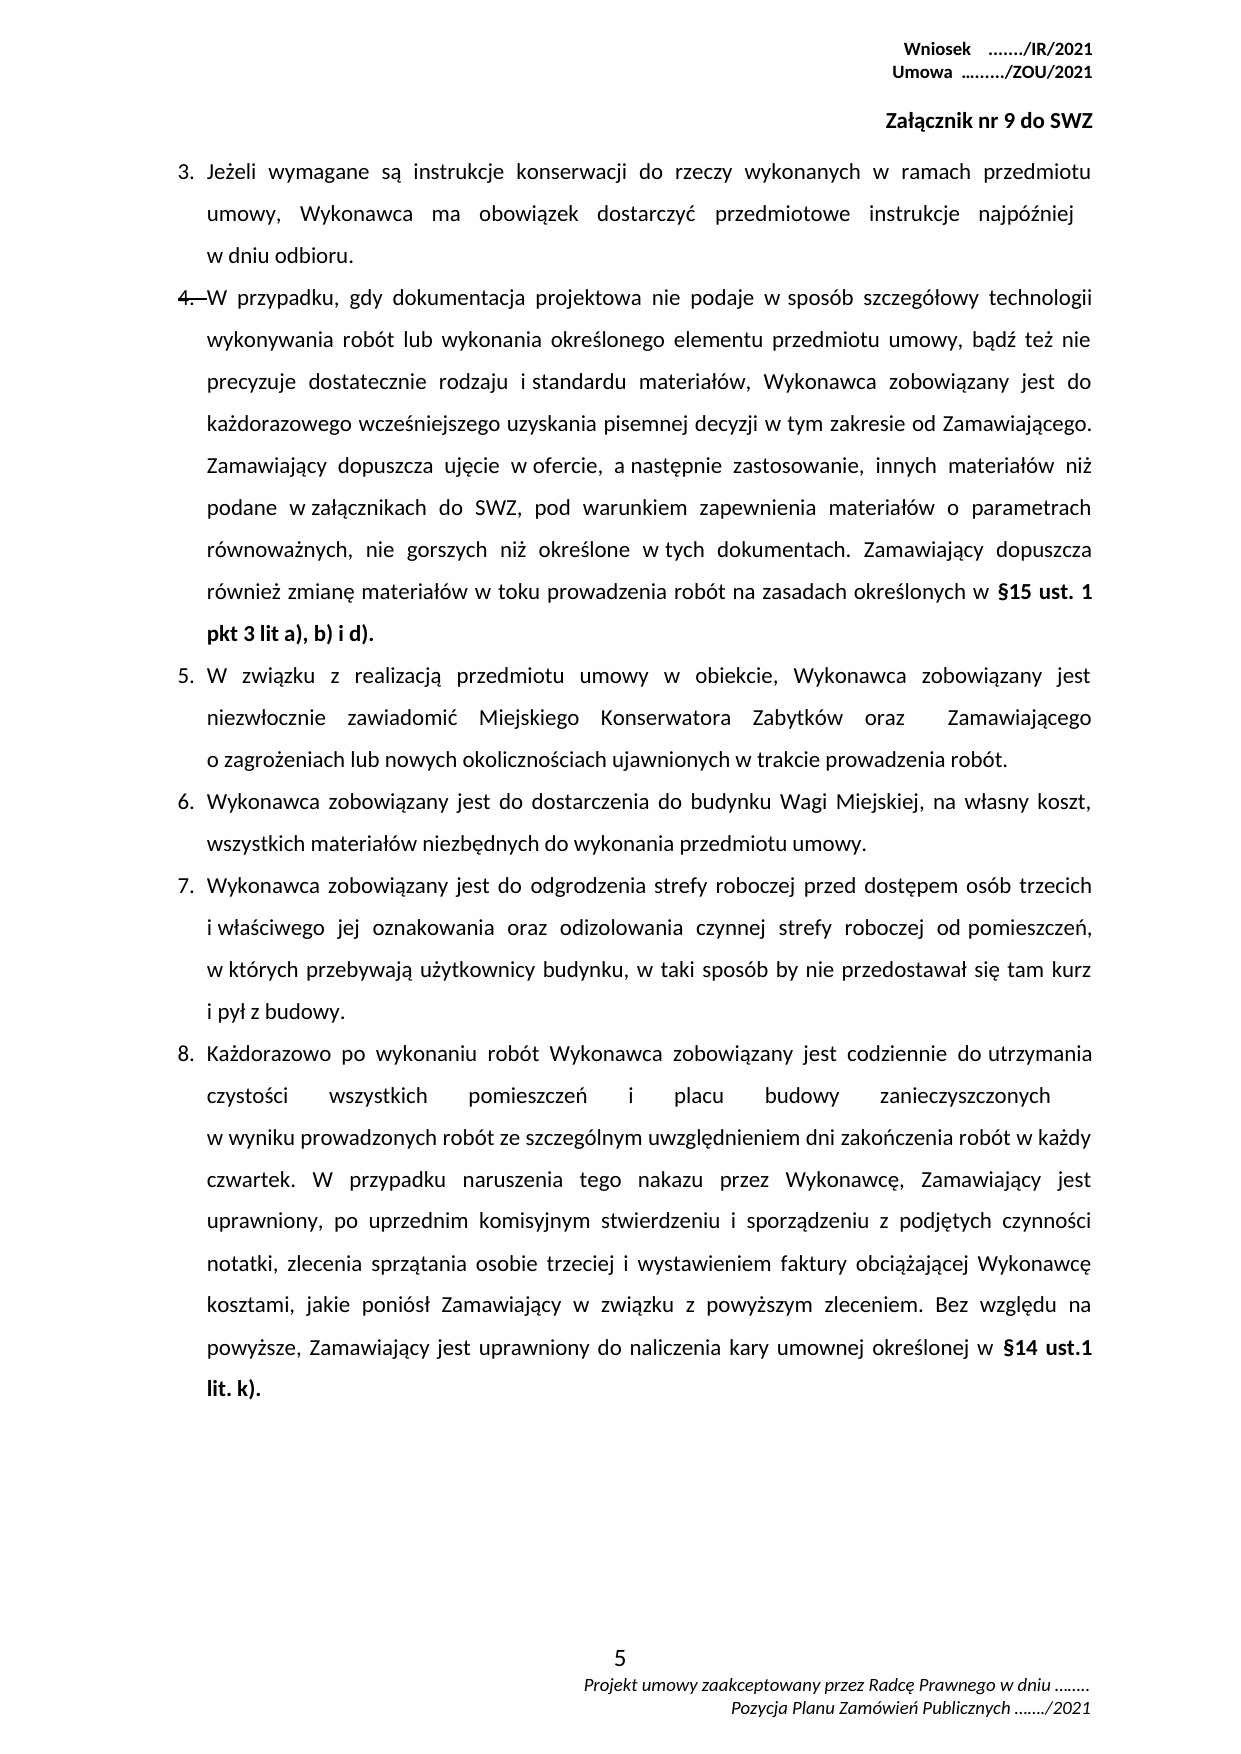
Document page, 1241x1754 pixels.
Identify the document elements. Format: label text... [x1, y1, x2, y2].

list Jeżeli wymagane są instrukcje konserwacji do rzeczy wykonanych w ramach przedmiotu umowy, Wykonawca ma obowiązek dostarczyć przedmiotowe instrukcje najpóźniej w dniu odbioru. [177, 157, 1093, 269]
list Wykonawca zobowiązany jest do odgrodzenia strefy roboczej przed dostępem osób trzecich i właściwego jej oznakowania oraz odizolowania czynnej strefy roboczej od pomieszczeń, w których przebywają użytkownicy budynku, w taki sposób by nie przedostawał się tam kurz i pył z budowy. [177, 871, 1093, 1025]
list W związku z realizacją przedmiotu umowy w obiekcie, Wykonawca zobowiązany jest niezwłocznie zawiadomić Miejskiego Konserwatora Zabytków oraz Zamawiającego o zagrożeniach lub nowych okolicznościach ujawnionych w trakcie prowadzenia robót. [177, 661, 1093, 773]
list W przypadku, gdy dokumentacja projektowa nie podaje w sposób szczegółowy technologii wykonywania robót lub wykonania określonego elementu przedmiotu umowy, bądź też nie precyzuje dostatecznie rodzaju i standardu materiałów, Wykonawca zobowiązany jest do każdorazowego wcześniejszego uzyskania pisemnej decyzji w tym zakresie od Zamawiającego. Zamawiający dopuszcza ujęcie w ofercie, a następnie zastosowanie, innych materiałów niż podane w załącznikach do SWZ, pod warunkiem zapewnienia materiałów o parametrach równoważnych, nie gorszych niż określone w tych dokumentach. Zamawiający dopuszcza również zmianę materiałów w toku prowadzenia robót na zasadach określonych w §15 ust. 1 pkt 3 lit a), b) i d). [177, 283, 1093, 647]
list Każdorazowo po wykonaniu robót Wykonawca zobowiązany jest codziennie do utrzymania czystości wszystkich pomieszczeń i placu budowy zanieczyszczonych w wyniku prowadzonych robót ze szczególnym uwzględnieniem dni zakończenia robót w każdy czwartek. W przypadku naruszenia tego nakazu przez Wykonawcę, Zamawiający jest uprawniony, po uprzednim komisyjnym stwierdzeniu i sporządzeniu z podjętych czynności notatki, zlecenia sprzątania osobie trzeciej i wystawieniem faktury obciążającej Wykonawcę kosztami, jakie poniósł Zamawiający w związku z powyższym zleceniem. Bez względu na powyższe, Zamawiający jest uprawniony do naliczenia kary umownej określonej w §14 ust.1 lit. k). [177, 1039, 1093, 1403]
list Wykonawca zobowiązany jest do dostarczenia do budynku Wagi Miejskiej, na własny koszt, wszystkich materiałów niezbędnych do wykonania przedmiotu umowy. [177, 787, 1093, 857]
